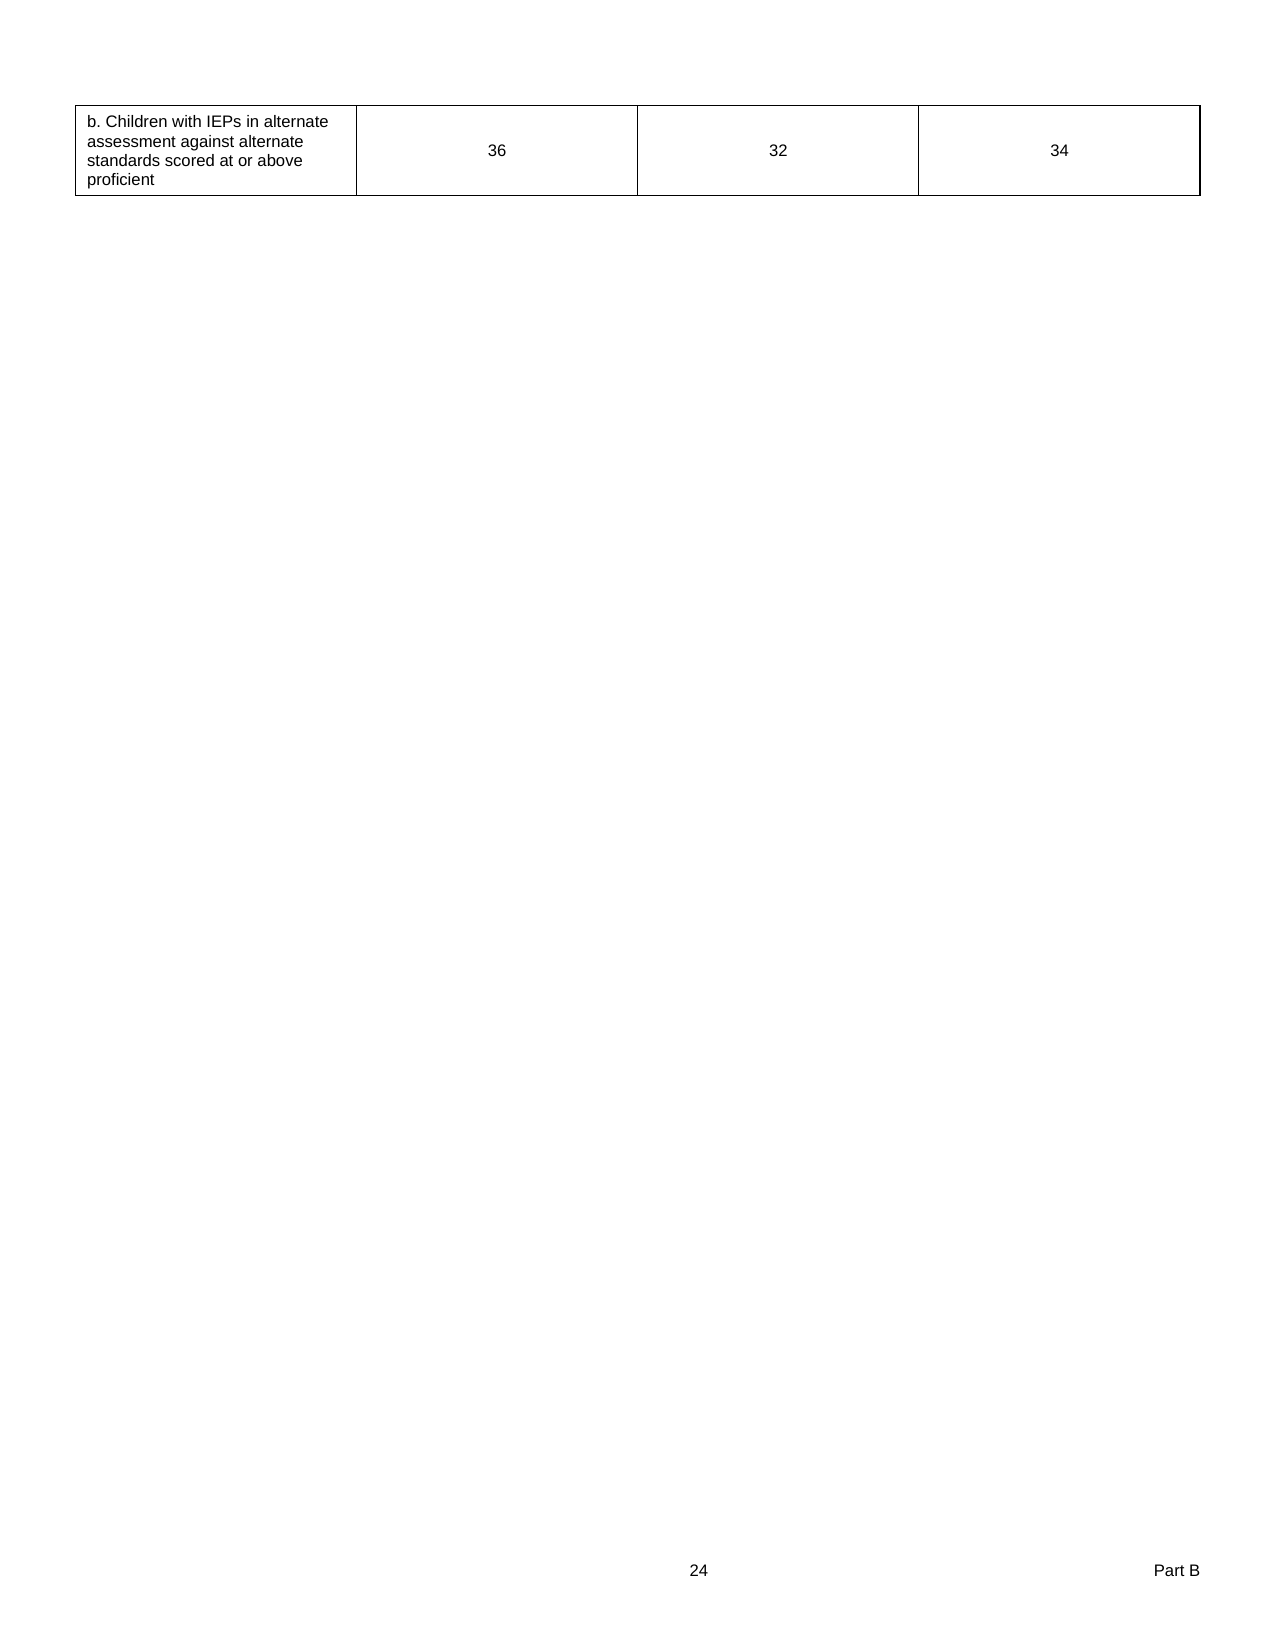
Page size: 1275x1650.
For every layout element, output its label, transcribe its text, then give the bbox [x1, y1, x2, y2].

table_cell 36 [357, 106, 637, 195]
table_cell b. Children with IEPs in alternate assessment against alternate standards scored at or above proficient [76, 106, 356, 195]
table_cell 34 [919, 106, 1199, 195]
table_cell 32 [638, 106, 918, 195]
